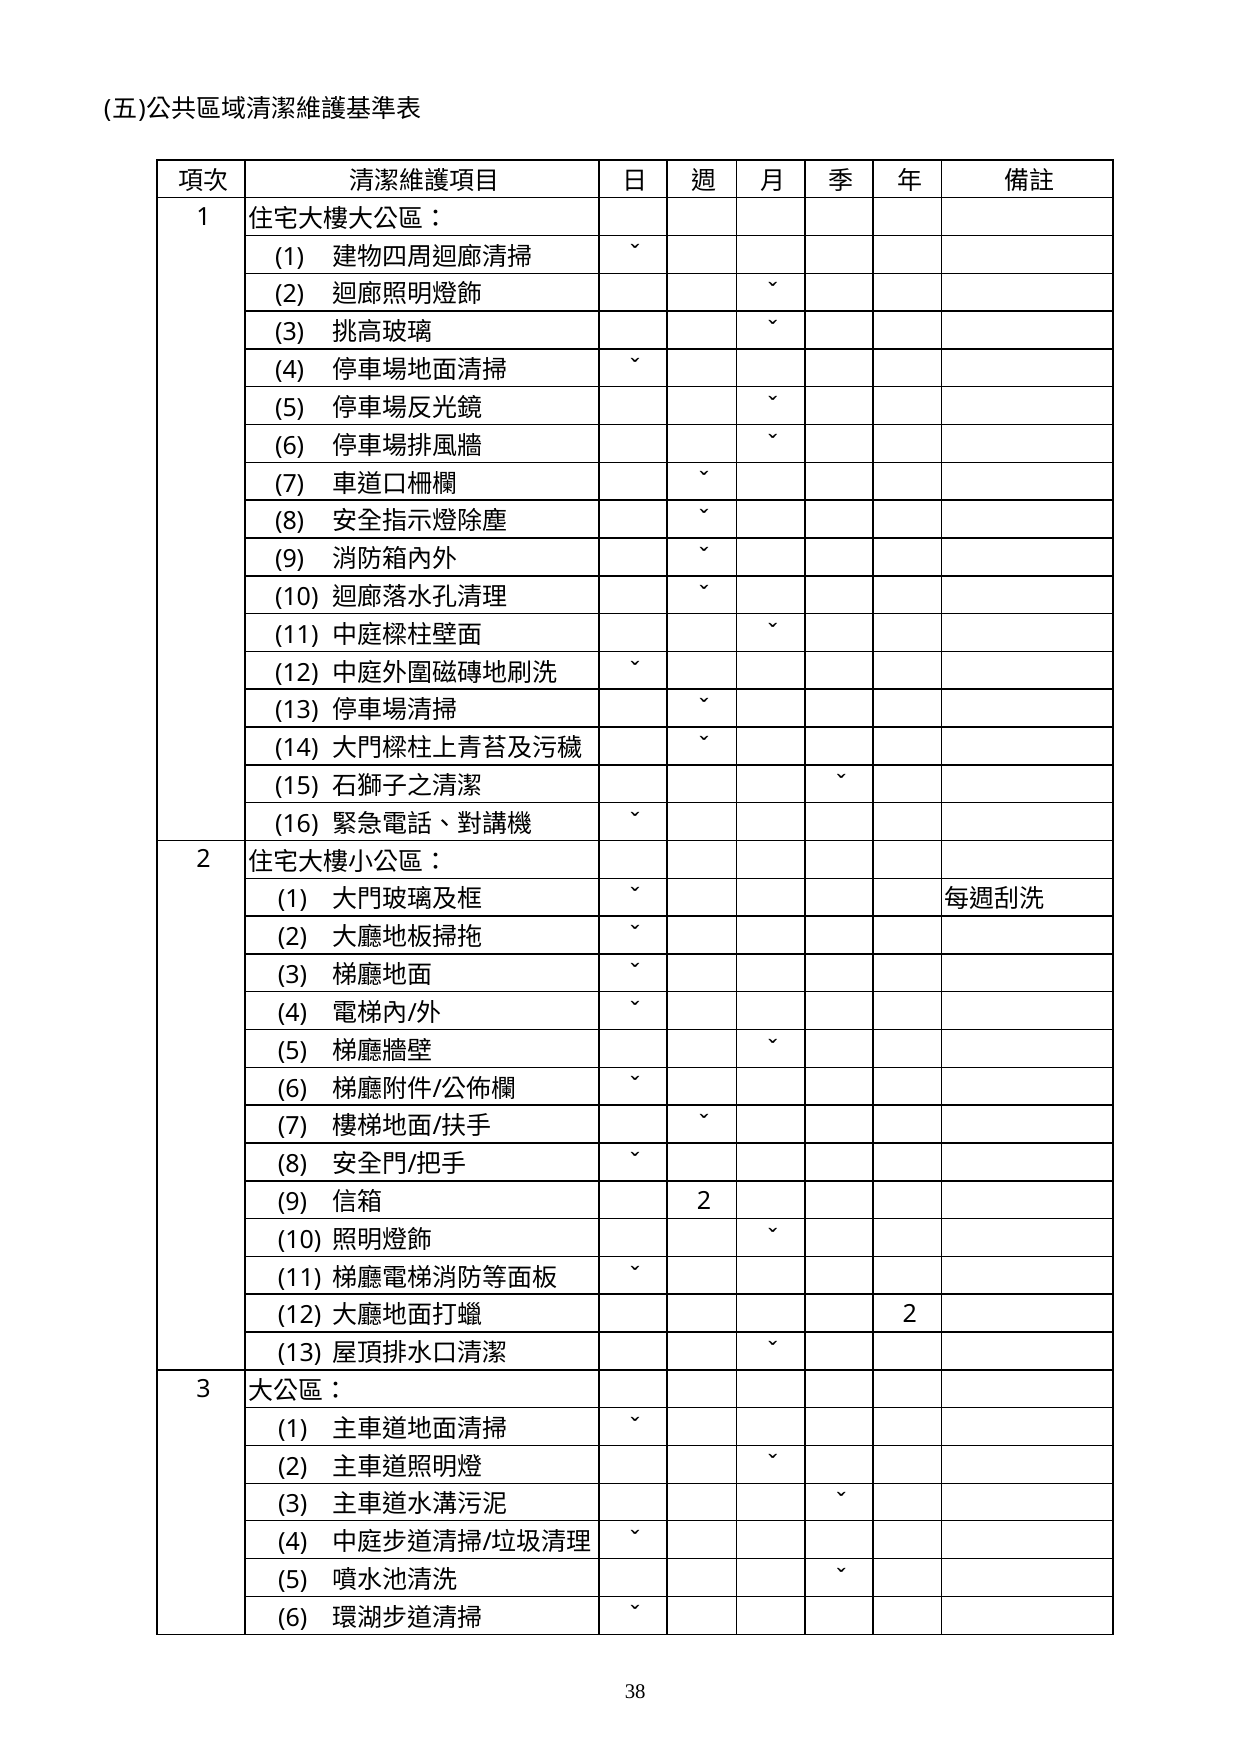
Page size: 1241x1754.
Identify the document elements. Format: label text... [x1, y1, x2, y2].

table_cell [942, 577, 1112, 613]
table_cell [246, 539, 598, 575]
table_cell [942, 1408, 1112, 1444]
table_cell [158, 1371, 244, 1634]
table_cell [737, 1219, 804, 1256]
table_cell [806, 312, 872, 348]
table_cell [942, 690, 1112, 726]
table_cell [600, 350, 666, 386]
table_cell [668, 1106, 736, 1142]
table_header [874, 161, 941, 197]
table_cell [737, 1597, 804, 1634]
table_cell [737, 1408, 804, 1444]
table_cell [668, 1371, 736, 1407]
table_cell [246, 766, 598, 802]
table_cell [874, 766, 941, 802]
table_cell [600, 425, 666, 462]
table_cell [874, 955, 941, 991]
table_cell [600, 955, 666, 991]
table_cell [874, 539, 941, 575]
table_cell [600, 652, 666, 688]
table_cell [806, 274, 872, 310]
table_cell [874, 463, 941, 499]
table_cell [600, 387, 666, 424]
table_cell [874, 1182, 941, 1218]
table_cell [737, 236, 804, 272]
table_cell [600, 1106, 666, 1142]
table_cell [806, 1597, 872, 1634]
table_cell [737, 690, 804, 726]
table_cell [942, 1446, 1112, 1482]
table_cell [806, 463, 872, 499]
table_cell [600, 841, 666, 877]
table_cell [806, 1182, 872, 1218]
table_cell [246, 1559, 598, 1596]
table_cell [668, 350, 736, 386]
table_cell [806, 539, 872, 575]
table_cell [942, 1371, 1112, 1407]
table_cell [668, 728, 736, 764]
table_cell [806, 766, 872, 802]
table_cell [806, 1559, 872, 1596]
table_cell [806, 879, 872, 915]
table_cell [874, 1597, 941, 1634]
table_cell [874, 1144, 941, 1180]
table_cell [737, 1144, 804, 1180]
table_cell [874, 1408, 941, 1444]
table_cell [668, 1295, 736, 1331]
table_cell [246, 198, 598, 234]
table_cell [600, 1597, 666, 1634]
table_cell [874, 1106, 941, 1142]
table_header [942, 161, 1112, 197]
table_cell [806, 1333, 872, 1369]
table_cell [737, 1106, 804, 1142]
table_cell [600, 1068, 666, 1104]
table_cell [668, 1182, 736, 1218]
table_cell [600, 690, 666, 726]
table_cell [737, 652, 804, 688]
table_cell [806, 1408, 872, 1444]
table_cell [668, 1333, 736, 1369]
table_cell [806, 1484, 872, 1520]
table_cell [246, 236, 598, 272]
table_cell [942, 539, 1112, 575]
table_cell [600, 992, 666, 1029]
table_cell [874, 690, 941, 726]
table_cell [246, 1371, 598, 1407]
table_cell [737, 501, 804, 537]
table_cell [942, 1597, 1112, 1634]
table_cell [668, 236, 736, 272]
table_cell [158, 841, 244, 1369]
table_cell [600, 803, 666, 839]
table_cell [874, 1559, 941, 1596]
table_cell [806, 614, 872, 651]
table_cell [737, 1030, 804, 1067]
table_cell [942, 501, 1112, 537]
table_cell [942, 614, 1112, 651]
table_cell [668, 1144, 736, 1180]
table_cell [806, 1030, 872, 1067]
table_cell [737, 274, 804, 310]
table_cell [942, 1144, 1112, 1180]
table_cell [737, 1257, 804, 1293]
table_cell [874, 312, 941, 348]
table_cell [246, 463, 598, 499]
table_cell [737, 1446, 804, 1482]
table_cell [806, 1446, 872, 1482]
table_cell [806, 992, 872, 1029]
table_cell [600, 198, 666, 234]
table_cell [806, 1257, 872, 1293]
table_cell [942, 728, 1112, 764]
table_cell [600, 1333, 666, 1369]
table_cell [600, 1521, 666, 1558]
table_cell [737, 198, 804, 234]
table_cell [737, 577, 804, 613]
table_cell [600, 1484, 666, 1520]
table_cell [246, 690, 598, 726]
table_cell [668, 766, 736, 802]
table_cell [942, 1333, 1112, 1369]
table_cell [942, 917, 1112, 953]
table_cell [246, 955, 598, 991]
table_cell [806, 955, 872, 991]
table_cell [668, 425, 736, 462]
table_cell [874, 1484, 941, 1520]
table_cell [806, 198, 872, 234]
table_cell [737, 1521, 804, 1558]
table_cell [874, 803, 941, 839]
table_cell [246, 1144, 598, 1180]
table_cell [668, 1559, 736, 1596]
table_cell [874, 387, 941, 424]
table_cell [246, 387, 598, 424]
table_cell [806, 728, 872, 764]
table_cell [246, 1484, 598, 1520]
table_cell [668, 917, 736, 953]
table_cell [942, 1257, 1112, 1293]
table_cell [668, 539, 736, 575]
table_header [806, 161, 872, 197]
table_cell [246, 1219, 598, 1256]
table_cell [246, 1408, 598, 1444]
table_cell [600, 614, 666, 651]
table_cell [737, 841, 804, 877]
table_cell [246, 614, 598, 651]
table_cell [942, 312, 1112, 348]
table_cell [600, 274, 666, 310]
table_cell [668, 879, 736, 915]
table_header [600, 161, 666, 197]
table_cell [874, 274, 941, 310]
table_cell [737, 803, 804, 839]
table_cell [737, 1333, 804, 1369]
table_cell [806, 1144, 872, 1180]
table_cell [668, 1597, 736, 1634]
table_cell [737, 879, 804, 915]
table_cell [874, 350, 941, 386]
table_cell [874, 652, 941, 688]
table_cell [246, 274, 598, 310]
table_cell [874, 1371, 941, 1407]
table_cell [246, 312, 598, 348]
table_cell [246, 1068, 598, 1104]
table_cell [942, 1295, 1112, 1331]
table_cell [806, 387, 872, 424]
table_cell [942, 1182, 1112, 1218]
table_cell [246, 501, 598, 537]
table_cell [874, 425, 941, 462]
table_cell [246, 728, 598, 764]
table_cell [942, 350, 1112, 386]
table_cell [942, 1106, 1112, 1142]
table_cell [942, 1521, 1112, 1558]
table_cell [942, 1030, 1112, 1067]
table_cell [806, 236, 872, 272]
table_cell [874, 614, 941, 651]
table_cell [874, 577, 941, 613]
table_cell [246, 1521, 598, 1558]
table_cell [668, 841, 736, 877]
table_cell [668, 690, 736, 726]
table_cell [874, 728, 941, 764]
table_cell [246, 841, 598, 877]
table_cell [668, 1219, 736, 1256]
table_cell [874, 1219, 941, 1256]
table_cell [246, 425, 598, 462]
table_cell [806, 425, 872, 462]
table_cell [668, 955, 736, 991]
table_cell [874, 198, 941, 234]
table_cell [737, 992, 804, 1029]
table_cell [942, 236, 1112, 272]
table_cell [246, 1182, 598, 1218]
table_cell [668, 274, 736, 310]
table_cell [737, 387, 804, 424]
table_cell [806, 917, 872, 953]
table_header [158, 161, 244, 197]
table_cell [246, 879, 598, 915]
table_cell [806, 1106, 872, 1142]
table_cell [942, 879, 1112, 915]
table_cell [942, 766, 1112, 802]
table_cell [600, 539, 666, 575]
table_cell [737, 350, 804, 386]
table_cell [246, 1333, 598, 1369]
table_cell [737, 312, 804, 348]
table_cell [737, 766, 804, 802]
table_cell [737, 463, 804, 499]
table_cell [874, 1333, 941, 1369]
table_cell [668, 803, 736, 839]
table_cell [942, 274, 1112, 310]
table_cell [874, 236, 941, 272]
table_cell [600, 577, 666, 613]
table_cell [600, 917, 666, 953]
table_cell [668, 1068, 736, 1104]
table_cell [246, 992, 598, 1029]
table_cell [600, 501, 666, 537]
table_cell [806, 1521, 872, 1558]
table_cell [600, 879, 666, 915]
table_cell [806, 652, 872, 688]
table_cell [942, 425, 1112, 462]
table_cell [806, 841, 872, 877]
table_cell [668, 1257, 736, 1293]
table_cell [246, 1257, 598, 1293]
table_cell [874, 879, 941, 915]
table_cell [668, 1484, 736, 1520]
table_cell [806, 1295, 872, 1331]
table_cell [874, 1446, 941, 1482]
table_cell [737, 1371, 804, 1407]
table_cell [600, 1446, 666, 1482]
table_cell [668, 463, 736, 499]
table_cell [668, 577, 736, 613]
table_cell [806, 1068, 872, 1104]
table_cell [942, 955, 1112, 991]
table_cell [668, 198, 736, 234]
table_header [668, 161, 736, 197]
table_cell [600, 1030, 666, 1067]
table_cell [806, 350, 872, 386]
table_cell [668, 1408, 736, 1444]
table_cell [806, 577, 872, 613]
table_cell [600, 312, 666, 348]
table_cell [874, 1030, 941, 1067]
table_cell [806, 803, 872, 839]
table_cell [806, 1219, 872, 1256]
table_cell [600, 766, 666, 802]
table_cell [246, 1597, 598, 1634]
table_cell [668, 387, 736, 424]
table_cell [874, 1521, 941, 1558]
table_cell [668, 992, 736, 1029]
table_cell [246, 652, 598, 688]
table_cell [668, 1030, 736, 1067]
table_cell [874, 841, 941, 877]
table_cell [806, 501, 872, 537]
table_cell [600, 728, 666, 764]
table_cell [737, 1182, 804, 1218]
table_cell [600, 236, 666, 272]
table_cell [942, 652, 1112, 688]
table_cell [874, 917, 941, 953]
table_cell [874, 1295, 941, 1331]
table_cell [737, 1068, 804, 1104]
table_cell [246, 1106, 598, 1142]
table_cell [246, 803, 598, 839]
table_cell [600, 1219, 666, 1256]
text (五)公共區域清潔維護基準表 [103, 89, 1171, 125]
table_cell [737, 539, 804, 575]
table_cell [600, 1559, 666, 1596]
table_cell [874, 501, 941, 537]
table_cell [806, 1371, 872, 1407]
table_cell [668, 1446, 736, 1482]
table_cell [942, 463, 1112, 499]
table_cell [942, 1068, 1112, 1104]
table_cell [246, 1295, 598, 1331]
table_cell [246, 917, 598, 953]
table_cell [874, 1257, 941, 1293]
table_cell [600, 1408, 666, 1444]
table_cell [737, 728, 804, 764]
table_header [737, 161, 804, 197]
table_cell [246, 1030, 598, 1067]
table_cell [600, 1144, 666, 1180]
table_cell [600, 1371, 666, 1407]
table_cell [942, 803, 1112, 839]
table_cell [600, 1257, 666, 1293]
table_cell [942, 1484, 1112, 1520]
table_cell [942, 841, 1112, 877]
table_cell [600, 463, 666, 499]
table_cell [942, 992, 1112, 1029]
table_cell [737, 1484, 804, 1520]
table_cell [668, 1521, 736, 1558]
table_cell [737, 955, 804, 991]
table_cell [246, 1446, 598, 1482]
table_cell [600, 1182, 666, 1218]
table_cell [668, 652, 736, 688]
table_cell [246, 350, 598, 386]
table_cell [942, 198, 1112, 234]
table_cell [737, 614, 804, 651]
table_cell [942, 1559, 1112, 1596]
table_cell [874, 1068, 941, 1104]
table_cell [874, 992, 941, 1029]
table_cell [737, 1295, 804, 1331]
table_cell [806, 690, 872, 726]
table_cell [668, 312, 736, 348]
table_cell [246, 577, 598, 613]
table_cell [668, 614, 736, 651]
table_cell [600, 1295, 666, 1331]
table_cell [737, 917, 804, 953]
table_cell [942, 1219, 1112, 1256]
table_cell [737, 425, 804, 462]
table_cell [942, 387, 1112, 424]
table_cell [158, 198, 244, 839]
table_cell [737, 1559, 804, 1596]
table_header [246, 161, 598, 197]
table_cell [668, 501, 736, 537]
